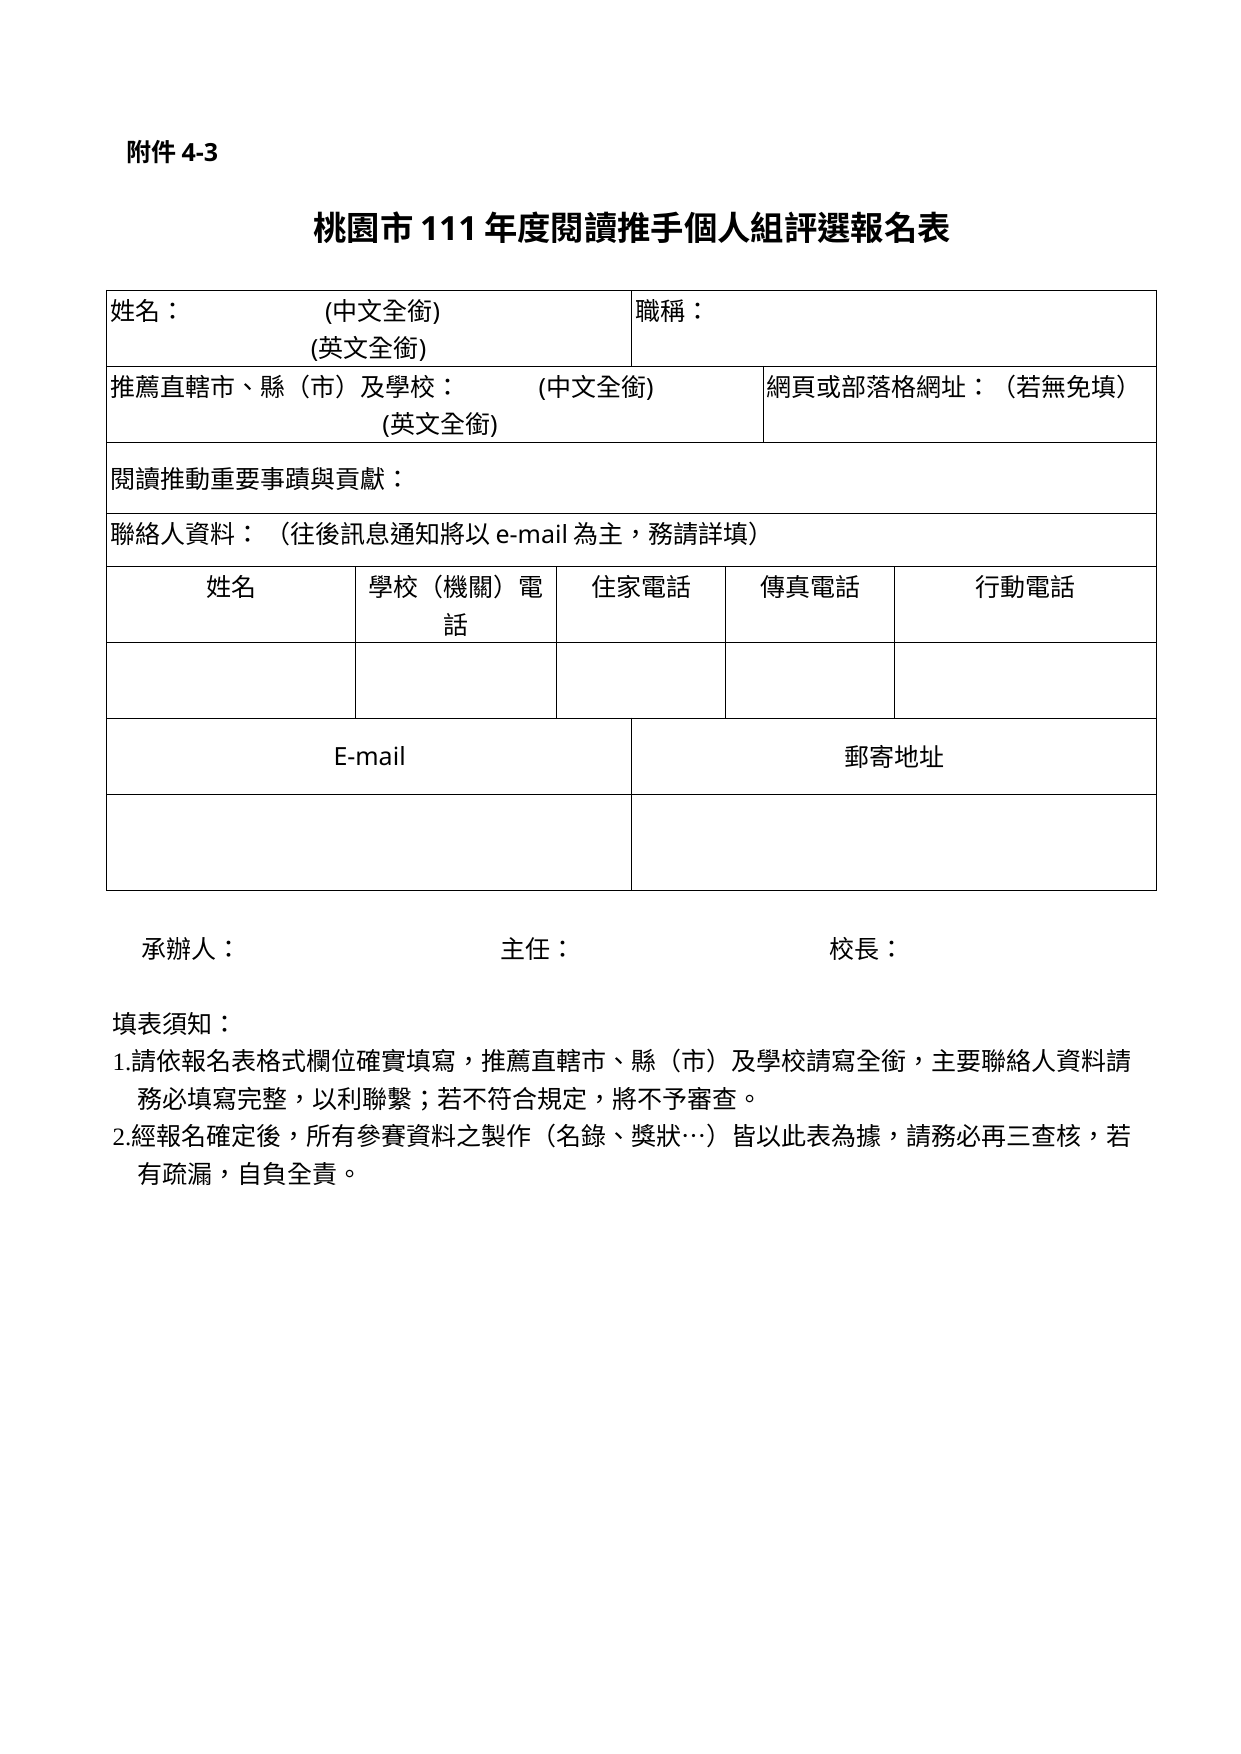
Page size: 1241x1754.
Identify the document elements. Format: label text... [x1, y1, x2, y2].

table_cell 聯絡人資料： （往後訊息通知將以e-mail為主，務請詳填） [107, 514, 1156, 566]
table_cell [726, 643, 894, 717]
text 填表須知： [112, 1004, 1152, 1041]
table_cell 傳真電話 [726, 567, 894, 642]
table_cell 住家電話 [557, 567, 725, 642]
table_cell [632, 795, 1156, 890]
table_cell 學校（機關）電話 [356, 567, 556, 642]
table_cell 推薦直轄市、縣（市）及學校： (中文全銜) (英文全銜) [107, 367, 763, 442]
table_cell 網頁或部落格網址：（若無免填） [764, 367, 1156, 442]
table_header 姓名： (中文全銜) (英文全銜) [107, 291, 631, 366]
table_cell E-mail [107, 719, 631, 793]
table_cell 姓名 [107, 567, 355, 642]
table_cell [356, 643, 556, 717]
text 2.經報名確定後，所有參賽資料之製作（名錄、獎狀…）皆以此表為據，請務必再三查核，若有疏漏，自負全責。 [112, 1116, 1152, 1191]
table_header 職稱： [632, 291, 1156, 366]
text 1.請依報名表格式欄位確實填寫，推薦直轄市、縣（市）及學校請寫全銜，主要聯絡人資料請務必填寫完整，以利聯繫；若不符合規定，將不予審查。 [112, 1041, 1152, 1116]
table_cell [895, 643, 1156, 717]
table_cell 行動電話 [895, 567, 1156, 642]
text 桃園市111年度閱讀推手個人組評選報名表 [112, 202, 1152, 250]
table_cell [107, 795, 631, 890]
table_cell 郵寄地址 [632, 719, 1156, 793]
table_cell [557, 643, 725, 717]
text 承辦人： 主任： 校長： [142, 929, 1131, 966]
table_cell [107, 643, 355, 717]
table_cell 閱讀推動重要事蹟與貢獻： [107, 443, 1156, 513]
